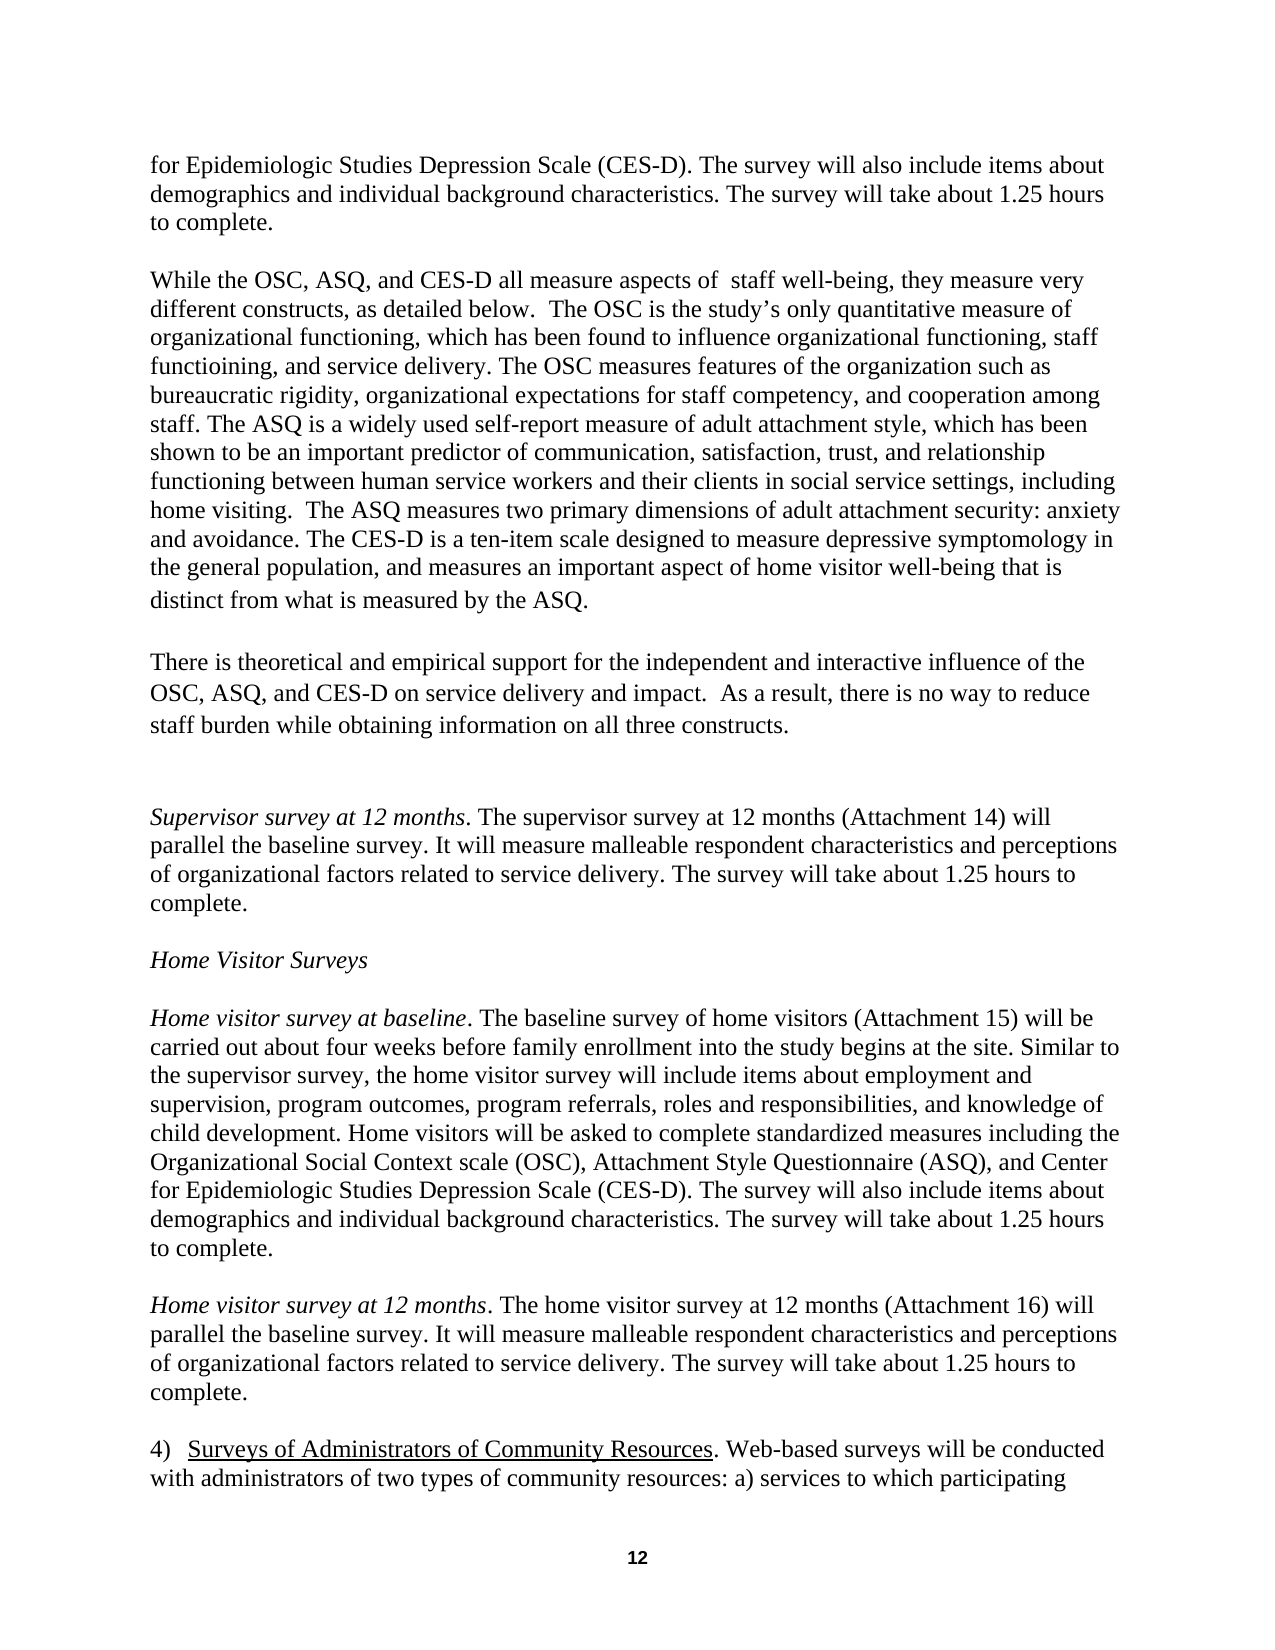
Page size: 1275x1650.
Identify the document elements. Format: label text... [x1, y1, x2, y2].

text Home visitor survey at 12 months. The home visitor survey at 12 months (Attachment 16) will parallel the baseline survey. It will measure malleable respondent characteristics and perceptions of organizational factors related to service delivery. The survey will take about 1.25 hours to complete. [150, 1291, 1125, 1406]
text There is theoretical and empirical support for the independent and interactive influence of the OSC, ASQ, and CES-D on service delivery and impact. As a result, there is no way to reduce staff burden while obtaining information on all three constructs. [150, 647, 1125, 739]
text While the OSC, ASQ, and CES-D all measure aspects of staff well-being, they measure very different constructs, as detailed below. The OSC is the study’s only quantitative measure of organizational functioning, which has been found to influence organizational functioning, staff functioining, and service delivery. The OSC measures features of the organization such as bureaucratic rigidity, organizational expectations for staff competency, and cooperation among staff. The ASQ is a widely used self-report measure of adult attachment style, which has been shown to be an important predictor of communication, satisfaction, trust, and relationship functioning between human service workers and their clients in social service settings, including home visiting. The ASQ measures two primary dimensions of adult attachment security: anxiety and avoidance. The CES-D is a ten-item scale designed to measure depressive symptomology in the general population, and measures an important aspect of home visitor well-being that is distinct from what is measured by the ASQ. [150, 265, 1125, 615]
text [150, 150, 1125, 236]
text Home visitor survey at baseline. The baseline survey of home visitors (Attachment 15) will be carried out about four weeks before family enrollment into the study begins at the site. Similar to the supervisor survey, the home visitor survey will include items about employment and supervision, program outcomes, program referrals, roles and responsibilities, and knowledge of child development. Home visitors will be asked to complete standardized measures including the Organizational Social Context scale (OSC), Attachment Style Questionnaire (ASQ), and Center for Epidemiologic Studies Depression Scale (CES-D). The survey will also include items about demographics and individual background characteristics. The survey will take about 1.25 hours to complete. [150, 1003, 1125, 1262]
text Supervisor survey at 12 months. The supervisor survey at 12 months (Attachment 14) will parallel the baseline survey. It will measure malleable respondent characteristics and perceptions of organizational factors related to service delivery. The survey will take about 1.25 hours to complete. [150, 802, 1125, 917]
text Home Visitor Surveys [150, 946, 1125, 974]
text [150, 1434, 1125, 1492]
